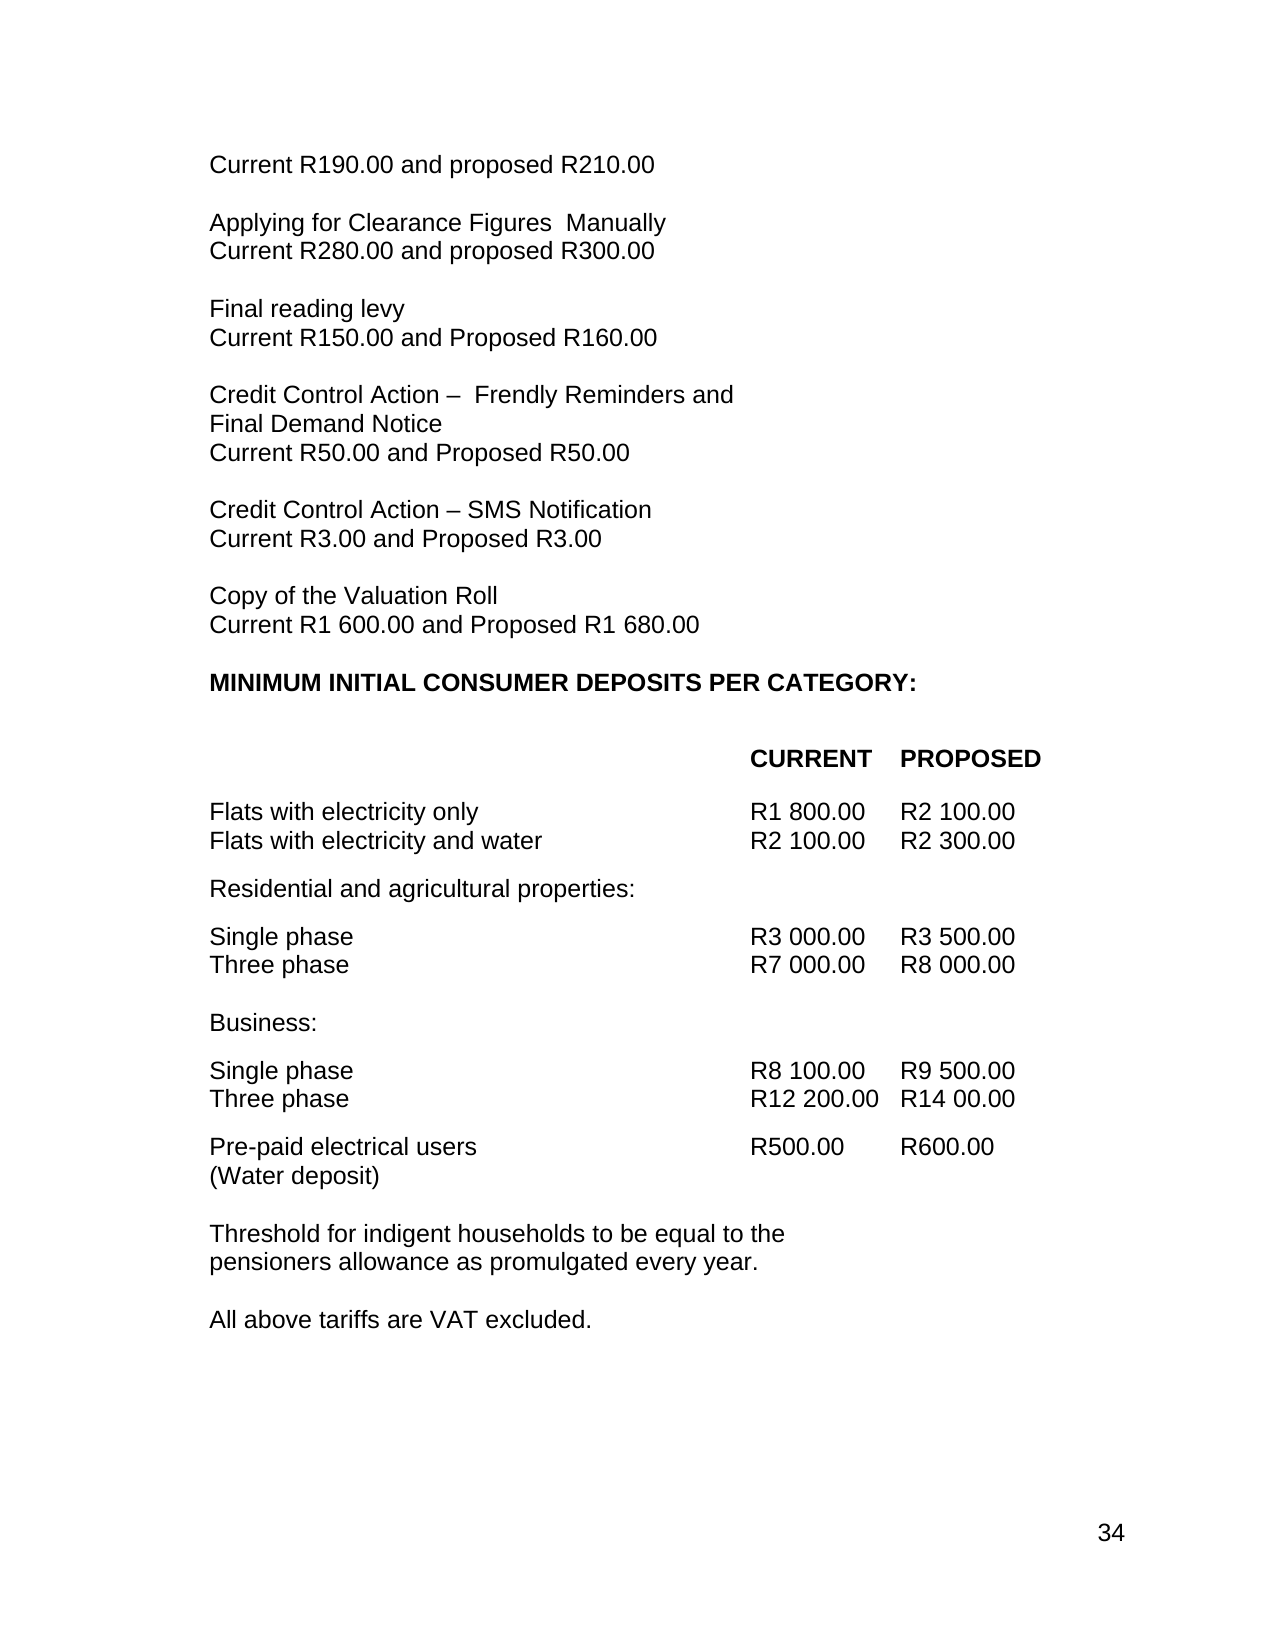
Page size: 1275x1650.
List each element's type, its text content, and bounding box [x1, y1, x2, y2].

text Residential and agricultural properties: [209, 873, 1125, 902]
text Business: [209, 1008, 1125, 1036]
text Credit Control Action – Frendly Reminders and [209, 380, 1125, 409]
text Current R3.00 and Proposed R3.00 [209, 524, 1125, 552]
text Credit Control Action – SMS Notification [209, 495, 1125, 524]
text Three phase R7 000.00 R8 000.00 [209, 950, 1125, 979]
text Flats with electricity only R1 800.00 R2 100.00 [209, 797, 1125, 826]
text Current R150.00 and Proposed R160.00 [209, 322, 1125, 351]
text Current R1 600.00 and Proposed R1 680.00 [209, 610, 1125, 639]
text MINIMUM INITIAL CONSUMER DEPOSITS PER CATEGORY: [209, 667, 1125, 696]
text Copy of the Valuation Roll [209, 581, 1125, 610]
text Applying for Clearance Figures Manually [209, 207, 1125, 236]
text All above tariffs are VAT excluded. [209, 1305, 1125, 1333]
text Single phase R8 100.00 R9 500.00 [209, 1056, 1125, 1084]
text Flats with electricity and water R2 100.00 R2 300.00 [209, 826, 1125, 854]
text CURRENT PROPOSED [209, 744, 1125, 773]
text Pre-paid electrical users R500.00 R600.00 [209, 1132, 1125, 1161]
text Final Demand Notice [209, 409, 1125, 437]
text Single phase R3 000.00 R3 500.00 [209, 921, 1125, 950]
text Threshold for indigent households to be equal to the [209, 1218, 1125, 1247]
text Final reading levy [209, 294, 1125, 322]
text Current R190.00 and proposed R210.00 [209, 150, 1125, 179]
text Current R280.00 and proposed R300.00 [209, 236, 1125, 265]
text Three phase R12 200.00 R14 00.00 [209, 1084, 1125, 1113]
text (Water deposit) [209, 1161, 1125, 1190]
text pensioners allowance as promulgated every year. [209, 1247, 1125, 1276]
text Current R50.00 and Proposed R50.00 [209, 437, 1125, 466]
